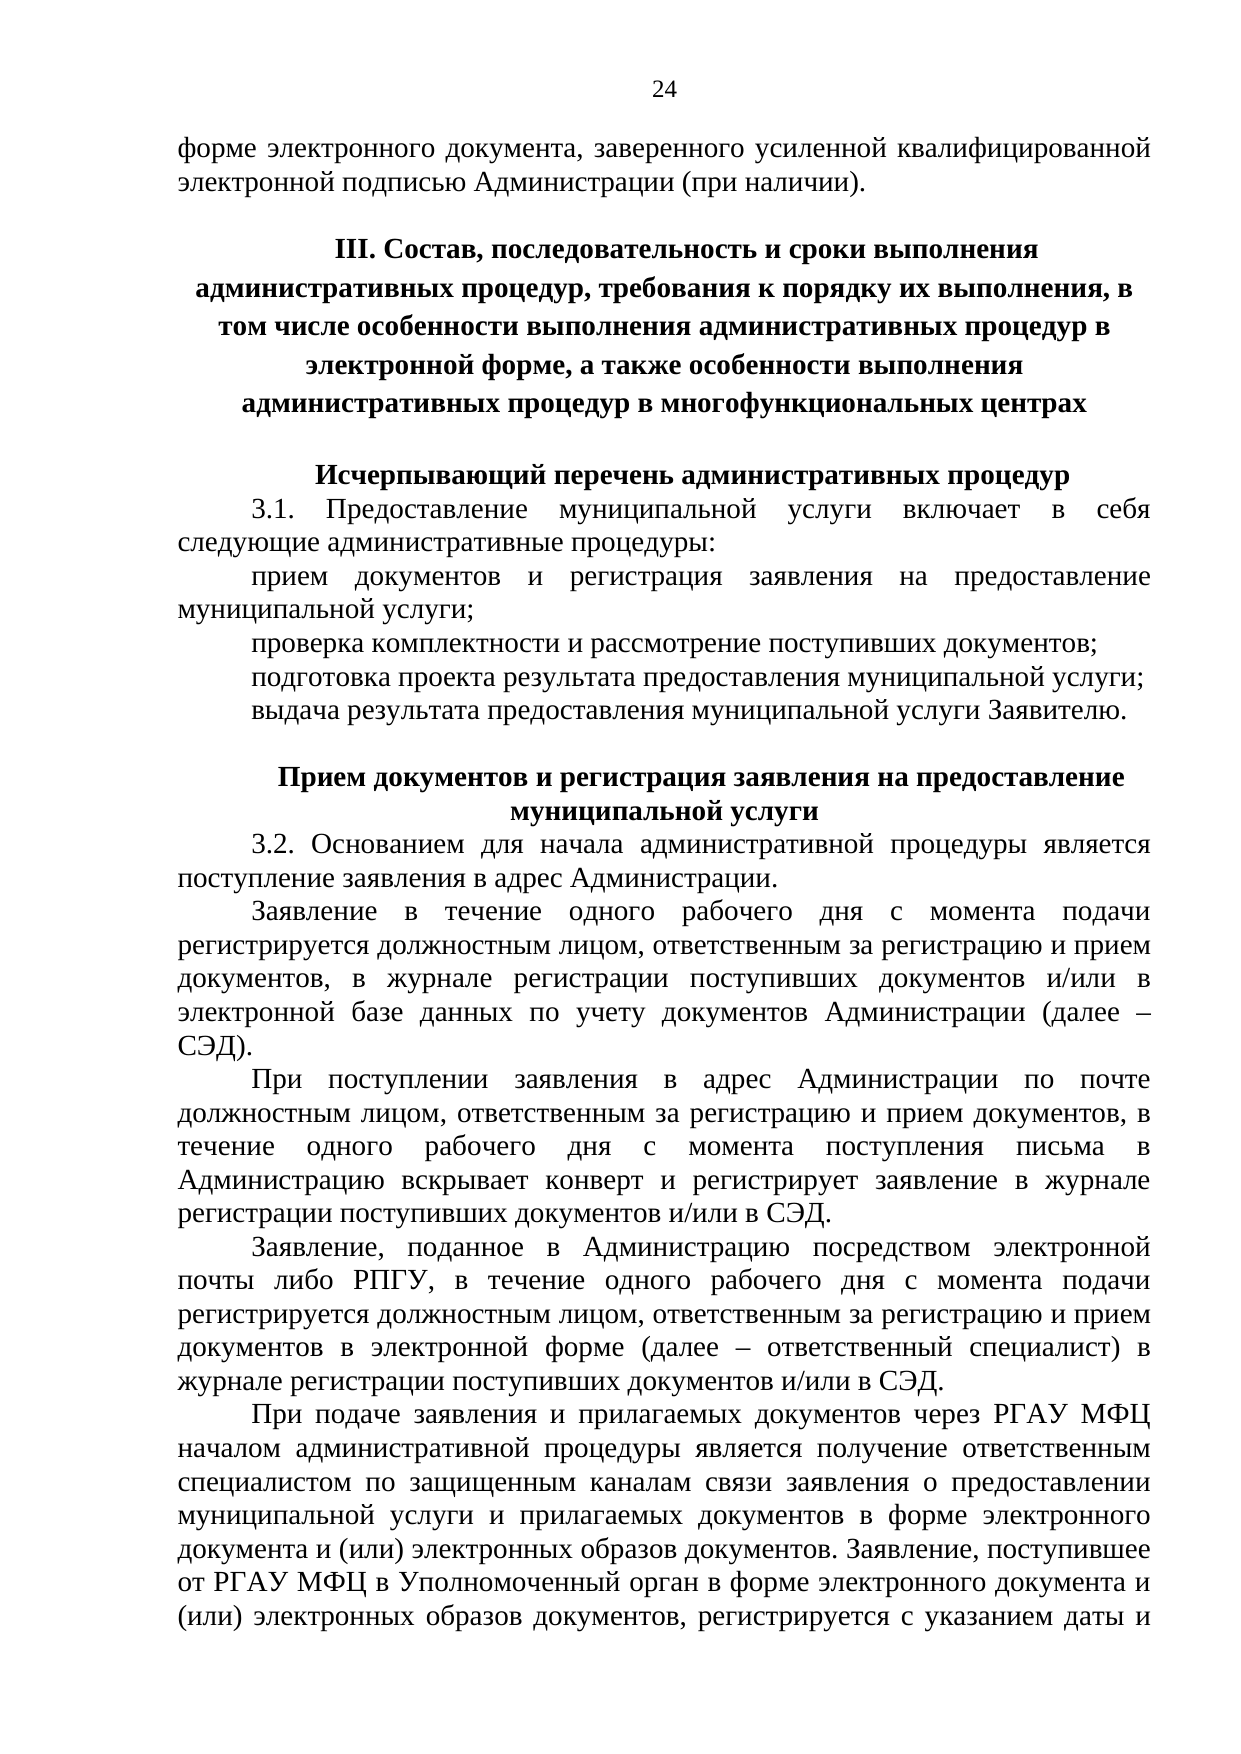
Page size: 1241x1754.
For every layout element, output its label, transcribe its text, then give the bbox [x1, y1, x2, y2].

text Заявление в течение одного рабочего дня с момента подачи регистрируется должностным лицом, ответственным за регистрацию и прием документов, в журнале регистрации поступивших документов и/или в электронной базе данных по учету документов Администрации (далее – СЭД). [177, 893, 1152, 1061]
text III. Состав, последовательность и сроки выполнения административных процедур, требования к порядку их выполнения, в том числе особенности выполнения административных процедур в электронной форме, а также особенности выполнения административных процедур в многофункциональных центрах [177, 231, 1152, 419]
text Заявление, поданное в Администрацию посредством электронной почты либо РПГУ, в течение одного рабочего дня с момента подачи регистрируется должностным лицом, ответственным за регистрацию и прием документов в электронной форме (далее – ответственный специалист) в журнале регистрации поступивших документов и/или в СЭД. [177, 1229, 1152, 1397]
text 3.1. Предоставление муниципальной услуги включает в себя следующие административные процедуры: [177, 491, 1152, 558]
text Исчерпывающий перечень административных процедур [177, 457, 1152, 491]
text прием документов и регистрация заявления на предоставление муниципальной услуги; [177, 558, 1152, 625]
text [177, 131, 1152, 198]
text выдача результата предоставления муниципальной услуги Заявителю. [177, 692, 1152, 726]
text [177, 1397, 1152, 1631]
text 3.2. Основанием для начала административной процедуры является поступление заявления в адрес Администрации. [177, 826, 1152, 893]
text проверка комплектности и рассмотрение поступивших документов; [177, 625, 1152, 659]
text При поступлении заявления в адрес Администрации по почте должностным лицом, ответственным за регистрацию и прием документов, в течение одного рабочего дня с момента поступления письма в Администрацию вскрывает конверт и регистрирует заявление в журнале регистрации поступивших документов и/или в СЭД. [177, 1061, 1152, 1229]
text подготовка проекта результата предоставления муниципальной услуги; [177, 659, 1152, 692]
text Прием документов и регистрация заявления на предоставление муниципальной услуги [177, 759, 1152, 826]
